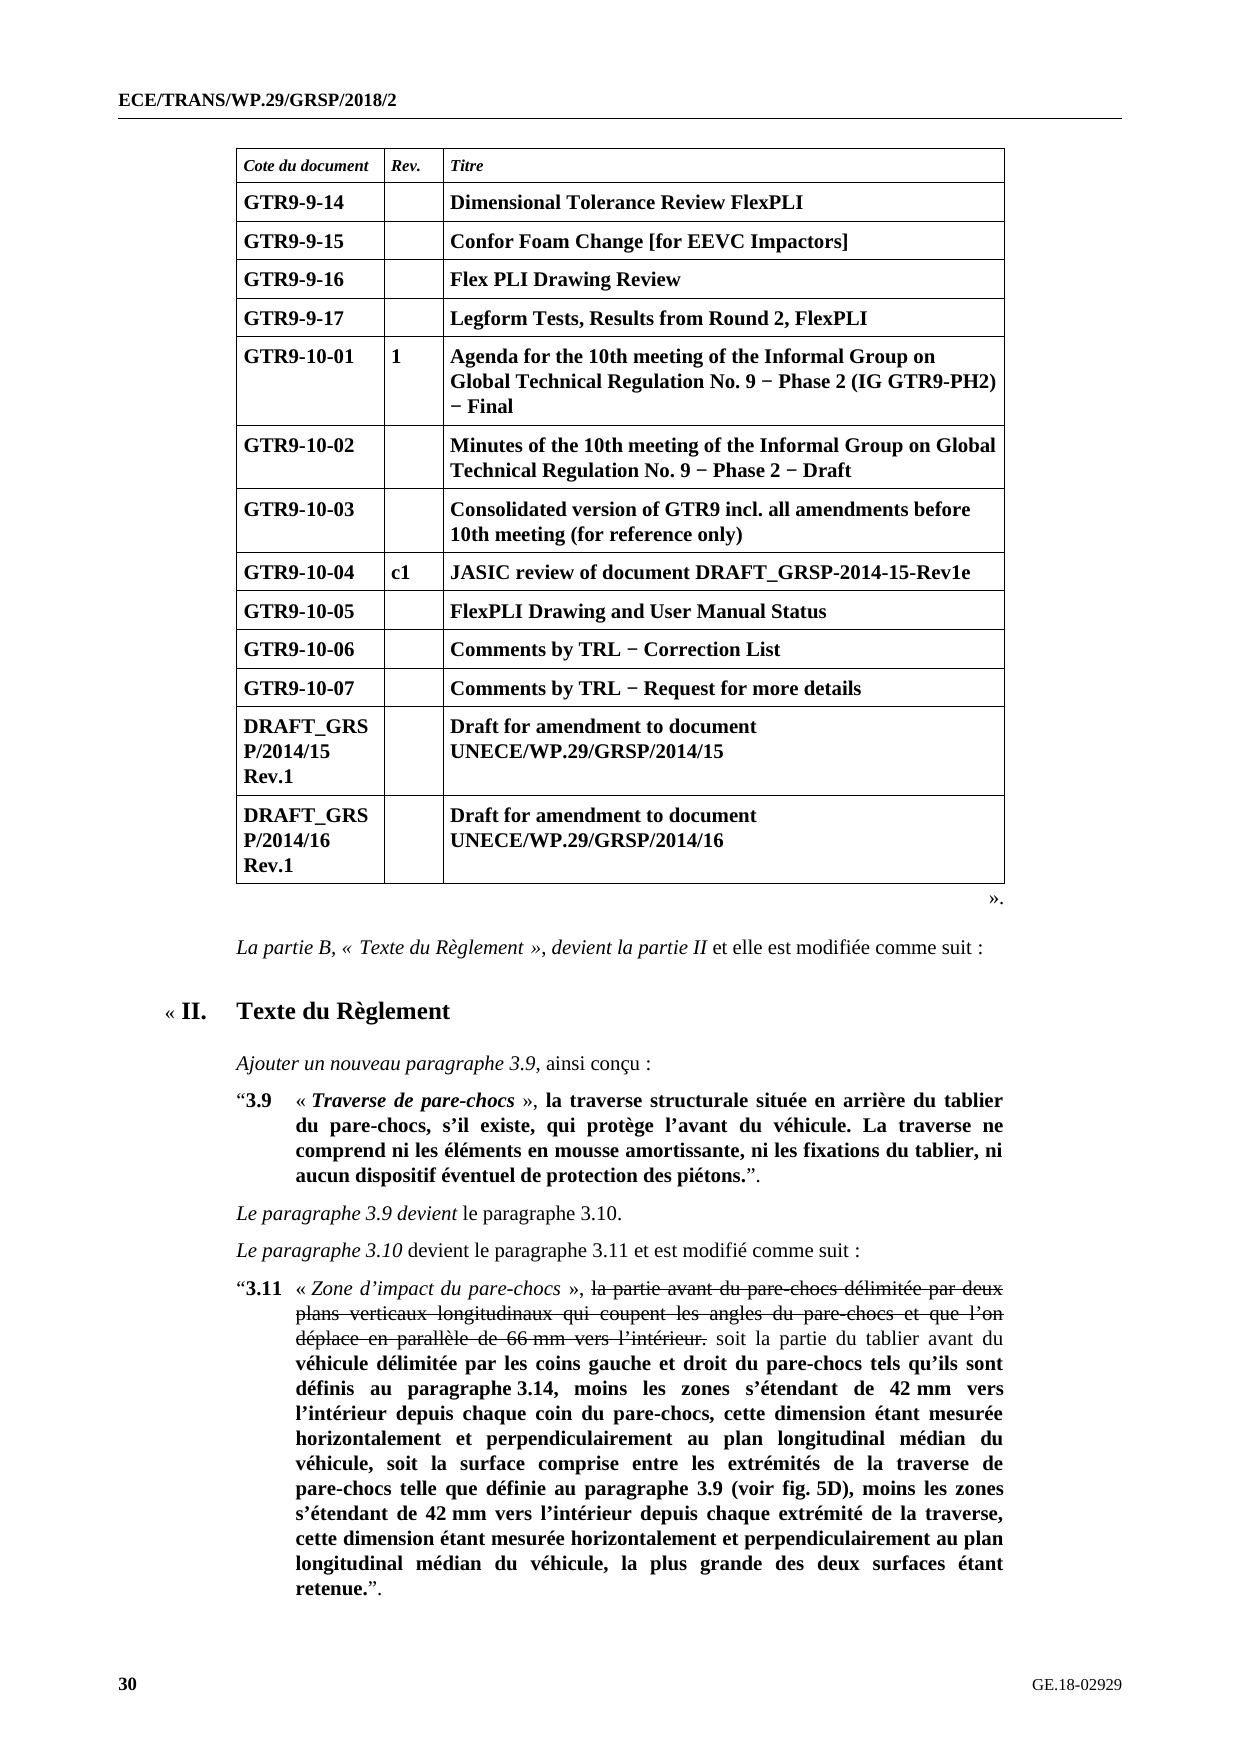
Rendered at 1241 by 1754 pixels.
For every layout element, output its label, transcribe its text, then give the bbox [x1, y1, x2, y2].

table_cell GTR9-9-16 [237, 260, 384, 298]
text « II. Texte du Règlement [118, 997, 1004, 1025]
table_cell GTR9-9-14 [237, 183, 384, 221]
table_cell GTR9-10-03 [237, 489, 384, 552]
table_cell Comments by TRL − Request for more details [444, 669, 1004, 706]
text Le paragraphe 3.10 devient le paragraphe 3.11 et est modifié comme suit : [236, 1237, 1004, 1262]
table_cell Draft for amendment to document UNECE/WP.29/GRSP/2014/16 [444, 796, 1004, 883]
table_cell 1 [385, 337, 443, 425]
text La partie B, « Texte du Règlement », devient la partie II et elle est modifiée comme suit : [236, 934, 1004, 959]
table_cell [385, 796, 443, 883]
table_cell GTR9-10-02 [237, 426, 384, 488]
table_cell Comments by TRL − Correction List [444, 630, 1004, 667]
table_cell Dimensional Tolerance Review FlexPLI [444, 183, 1004, 221]
table_cell DRAFT_GRSP/2014/16 Rev.1 [237, 796, 384, 883]
table_header Titre [444, 149, 1004, 182]
table_cell JASIC review of document DRAFT_GRSP-2014-15-Rev1e [444, 553, 1004, 590]
table_cell [385, 299, 443, 336]
table_cell GTR9-10-07 [237, 669, 384, 706]
table_cell Minutes of the 10th meeting of the Informal Group on Global Technical Regulation No. 9 − Phase 2 − Draft [444, 426, 1004, 488]
text ». [236, 884, 1004, 909]
text “3.11 « Zone d’impact du pare-chocs », la partie avant du pare-chocs délimitée par deux plans verticaux longitudinaux qui coupent les angles du pare-chocs et que l’on déplace en parallèle de 66 mm vers l’intérieur. soit la partie du tablier avant du véhicule délimitée par les coins gauche et droit du pare-chocs tels qu’ils sont définis au paragraphe 3.14, moins les zones s’étendant de 42 mm vers l’intérieur depuis chaque coin du pare-chocs, cette dimension étant mesurée horizontalement et perpendiculairement au plan longitudinal médian du véhicule, soit la surface comprise entre les extrémités de la traverse de pare-chocs telle que définie au paragraphe 3.9 (voir fig. 5D), moins les zones s’étendant de 42 mm vers l’intérieur depuis chaque extrémité de la traverse, cette dimension étant mesurée horizontalement et perpendiculairement au plan longitudinal médian du véhicule, la plus grande des deux surfaces étant retenue.”. [236, 1275, 1004, 1600]
table_cell GTR9-10-05 [237, 591, 384, 629]
table_cell GTR9-9-17 [237, 299, 384, 336]
table_cell FlexPLI Drawing and User Manual Status [444, 591, 1004, 629]
table_cell Agenda for the 10th meeting of the Informal Group on Global Technical Regulation No. 9 − Phase 2 (IG GTR9-PH2) − Final [444, 337, 1004, 425]
table_cell [385, 222, 443, 259]
table_cell [385, 591, 443, 629]
table_cell DRAFT_GRSP/2014/15 Rev.1 [237, 707, 384, 794]
table_cell GTR9-10-01 [237, 337, 384, 425]
table_cell Draft for amendment to document UNECE/WP.29/GRSP/2014/15 [444, 707, 1004, 794]
text Le paragraphe 3.9 devient le paragraphe 3.10. [236, 1200, 1004, 1225]
table_cell Flex PLI Drawing Review [444, 260, 1004, 298]
table_cell c1 [385, 553, 443, 590]
table_cell GTR9-10-06 [237, 630, 384, 667]
table_header Rev. [385, 149, 443, 182]
table_cell GTR9-9-15 [237, 222, 384, 259]
table_cell [385, 489, 443, 552]
table_cell GTR9-10-04 [237, 553, 384, 590]
table_cell Consolidated version of GTR9 incl. all amendments before 10th meeting (for reference only) [444, 489, 1004, 552]
text Ajouter un nouveau paragraphe 3.9, ainsi conçu : [236, 1050, 1004, 1075]
table_cell [385, 426, 443, 488]
table_cell [385, 707, 443, 794]
table_cell [385, 183, 443, 221]
text “3.9 « Traverse de pare-chocs », la traverse structurale située en arrière du tablier du pare-chocs, s’il existe, qui protège l’avant du véhicule. La traverse ne comprend ni les éléments en mousse amortissante, ni les fixations du tablier, ni aucun dispositif éventuel de protection des piétons.”. [236, 1087, 1004, 1187]
table_header Cote du document [237, 149, 384, 182]
table_cell [385, 669, 443, 706]
table_cell Legform Tests, Results from Round 2, FlexPLI [444, 299, 1004, 336]
table_cell [385, 630, 443, 667]
table_cell [385, 260, 443, 298]
table_cell Confor Foam Change [for EEVC Impactors] [444, 222, 1004, 259]
